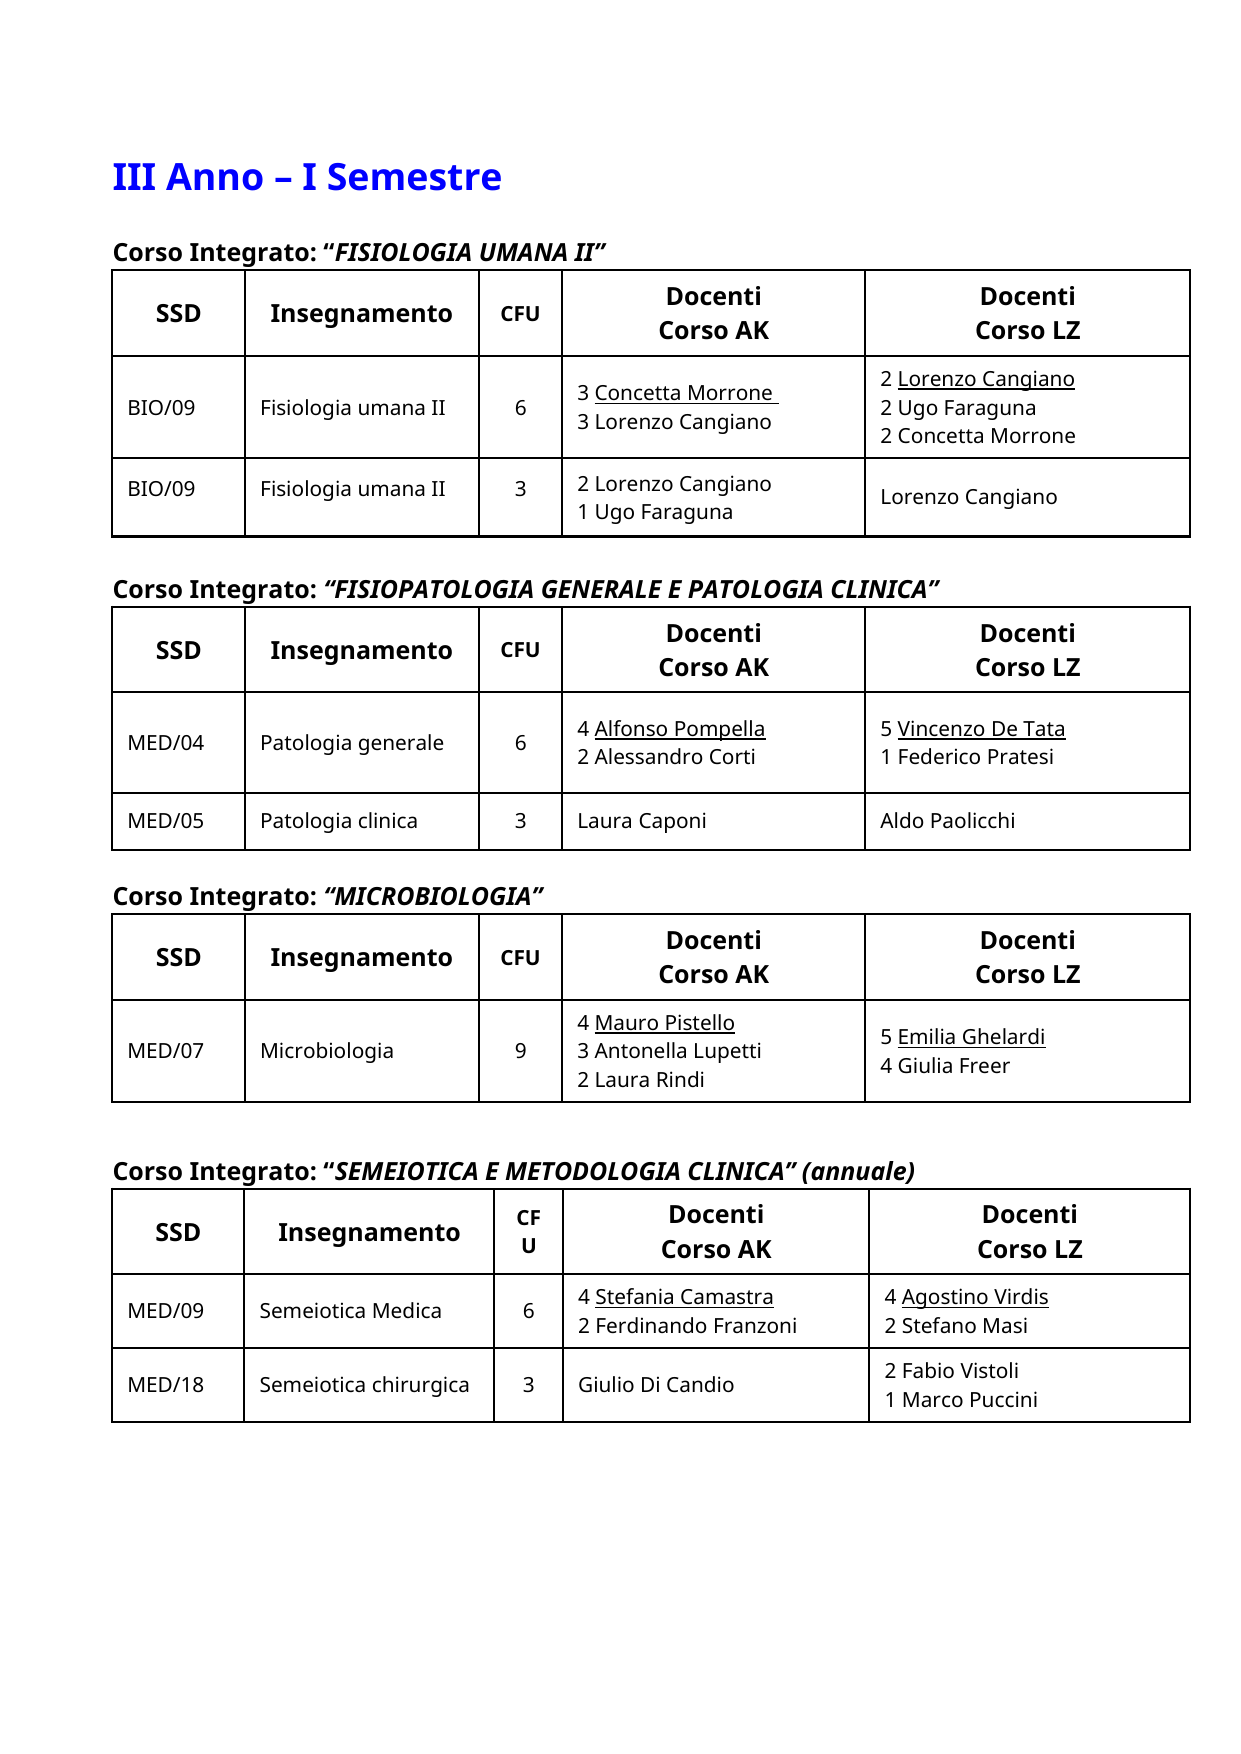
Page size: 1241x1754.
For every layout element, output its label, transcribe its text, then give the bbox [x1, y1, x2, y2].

table_cell BIO/09 [113, 357, 244, 457]
table_cell 4 Stefania Camastra 2 Ferdinando Franzoni [564, 1275, 868, 1347]
table_header Docenti Corso AK [564, 1190, 868, 1273]
table_cell MED/07 [113, 1001, 244, 1101]
table_cell 3 [495, 1349, 562, 1421]
table_cell Microbiologia [246, 1001, 478, 1101]
table_header SSD [113, 1190, 243, 1273]
table_header CFU [495, 1190, 562, 1273]
table_cell Patologia generale [246, 693, 478, 792]
text Corso Integrato: “FISIOPATOLOGIA GENERALE E PATOLOGIA CLINICA” [112, 572, 1128, 606]
table_header SSD [113, 271, 244, 355]
table_cell 4 Agostino Virdis 2 Stefano Masi [870, 1275, 1189, 1347]
table_cell MED/04 [113, 693, 244, 792]
table_cell 6 [480, 693, 561, 792]
table_cell 9 [480, 1001, 561, 1101]
table_cell Semeiotica Medica [245, 1275, 493, 1347]
table_header Docenti Corso LZ [866, 608, 1189, 691]
table_header Docenti Corso AK [563, 271, 864, 355]
table_cell Semeiotica chirurgica [245, 1349, 493, 1421]
table_cell 3 Concetta Morrone 3 Lorenzo Cangiano [563, 357, 864, 457]
table_header Docenti Corso LZ [866, 271, 1189, 355]
table_cell 5 Emilia Ghelardi 4 Giulia Freer [866, 1001, 1189, 1101]
text III Anno – I Semestre [112, 150, 1128, 201]
table_cell 5 Vincenzo De Tata 1 Federico Pratesi [866, 693, 1189, 792]
table_header Docenti Corso LZ [866, 915, 1189, 999]
table_cell 2 Lorenzo Cangiano 2 Ugo Faraguna 2 Concetta Morrone [866, 357, 1189, 457]
table_cell BIO/09 [113, 459, 244, 535]
table_cell Fisiologia umana II [246, 357, 478, 457]
table_cell 6 [495, 1275, 562, 1347]
table_cell Lorenzo Cangiano [866, 459, 1189, 535]
table_header Insegnamento [246, 915, 478, 999]
table_header SSD [113, 915, 244, 999]
table_header Docenti Corso AK [563, 915, 864, 999]
table_header Docenti Corso LZ [870, 1190, 1189, 1273]
table_cell MED/09 [113, 1275, 243, 1347]
table_cell Patologia clinica [246, 794, 478, 849]
table_cell 2 Fabio Vistoli 1 Marco Puccini [870, 1349, 1189, 1421]
table_cell MED/05 [113, 794, 244, 849]
table_cell 6 [480, 357, 561, 457]
table_header CFU [480, 608, 561, 691]
table_header Insegnamento [246, 271, 478, 355]
table_header Insegnamento [246, 608, 478, 691]
table_header Docenti Corso AK [563, 608, 864, 691]
text Corso Integrato: “FISIOLOGIA UMANA II” [112, 235, 1128, 269]
table_header SSD [113, 608, 244, 691]
table_cell MED/18 [113, 1349, 243, 1421]
table_cell 4 Mauro Pistello 3 Antonella Lupetti 2 Laura Rindi [563, 1001, 864, 1101]
table_cell 4 Alfonso Pompella 2 Alessandro Corti [563, 693, 864, 792]
table_header Insegnamento [245, 1190, 493, 1273]
table_cell Aldo Paolicchi [866, 794, 1189, 849]
table_cell 3 [480, 459, 561, 535]
table_header CFU [480, 915, 561, 999]
table_cell 3 [480, 794, 561, 849]
text Corso Integrato: “SEMEIOTICA E METODOLOGIA CLINICA” (annuale) [112, 1153, 1128, 1188]
text Corso Integrato: “MICROBIOLOGIA” [112, 879, 1128, 913]
table_header CFU [480, 271, 561, 355]
table_cell Laura Caponi [563, 794, 864, 849]
table_cell Fisiologia umana II [246, 459, 478, 535]
table_cell 2 Lorenzo Cangiano 1 Ugo Faraguna [563, 459, 864, 535]
table_cell Giulio Di Candio [564, 1349, 868, 1421]
